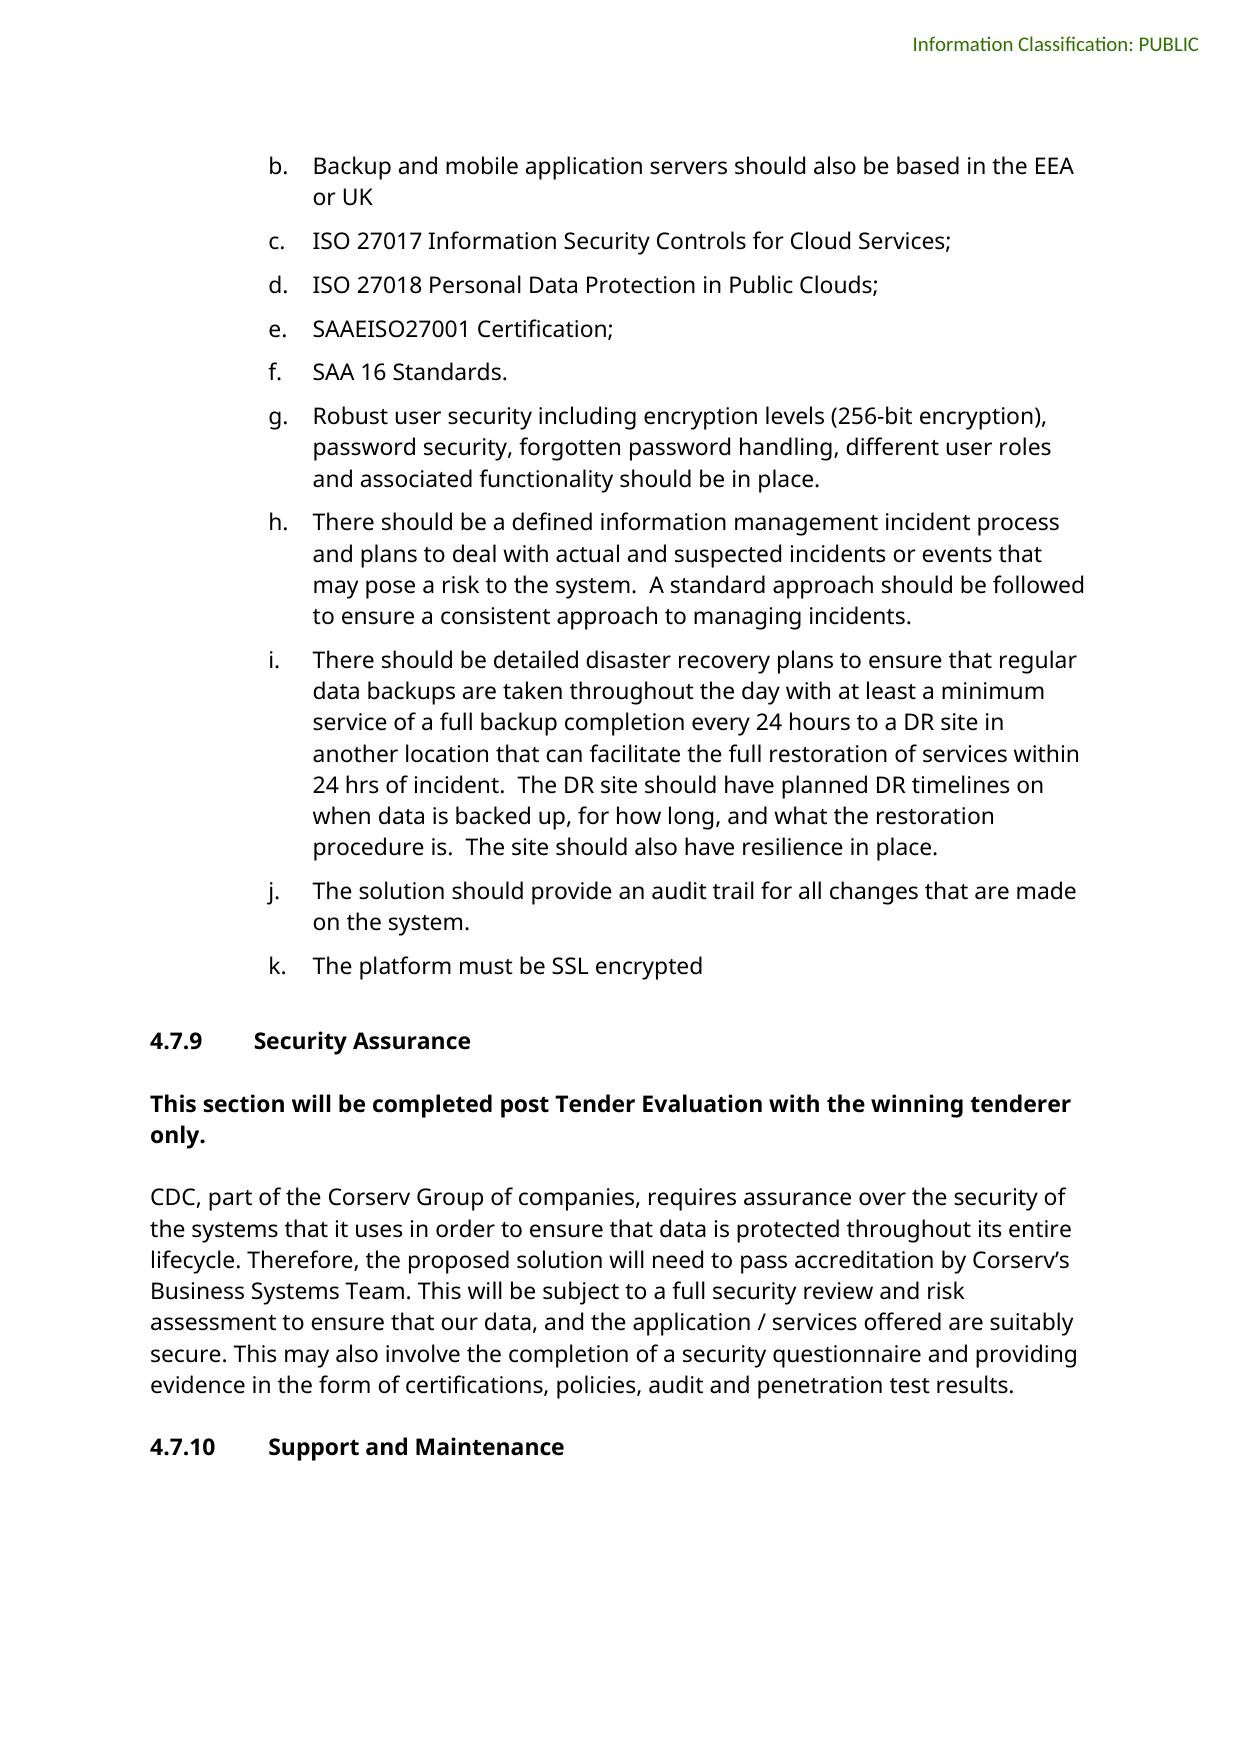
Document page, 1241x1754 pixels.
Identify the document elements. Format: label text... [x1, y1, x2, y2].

list Robust user security including encryption levels (256-bit encryption), password security, forgotten password handling, different user roles and associated functionality should be in place. [268, 400, 1090, 494]
list The solution should provide an audit trail for all changes that are made on the system. [268, 875, 1090, 937]
list There should be a defined information management incident process and plans to deal with actual and suspected incidents or events that may pose a risk to the system. A standard approach should be followed to ensure a consistent approach to managing incidents. [268, 506, 1090, 631]
text CDC, part of the Corserv Group of companies, requires assurance over the security of the systems that it uses in order to ensure that data is protected throughout its entire lifecycle. Therefore, the proposed solution will need to pass accreditation by Corserv’s Business Systems Team. This will be subject to a full security review and risk assessment to ensure that our data, and the application / services offered are suitably secure. This may also involve the completion of a security questionnaire and providing evidence in the form of certifications, policies, audit and penetration test results. [150, 1181, 1090, 1400]
list ISO 27018 Personal Data Protection in Public Clouds; [268, 269, 1090, 300]
list Backup and mobile application servers should also be based in the EEA or UK [268, 150, 1090, 212]
text This section will be completed post Tender Evaluation with the winning tenderer only. [150, 1087, 1090, 1150]
list ISO 27017 Information Security Controls for Cloud Services; [268, 225, 1090, 256]
list There should be detailed disaster recovery plans to ensure that regular data backups are taken throughout the day with at least a minimum service of a full backup completion every 24 hours to a DR site in another location that can facilitate the full restoration of services within 24 hrs of incident. The DR site should have planned DR timelines on when data is backed up, for how long, and what the restoration procedure is. The site should also have resilience in place. [268, 644, 1090, 862]
list SAAEISO27001 Certification; [268, 312, 1090, 344]
list The platform must be SSL encrypted [268, 950, 1090, 981]
list Security Assurance [150, 1025, 1090, 1056]
list SAA 16 Standards. [268, 356, 1090, 387]
list Support and Maintenance [150, 1431, 1090, 1462]
